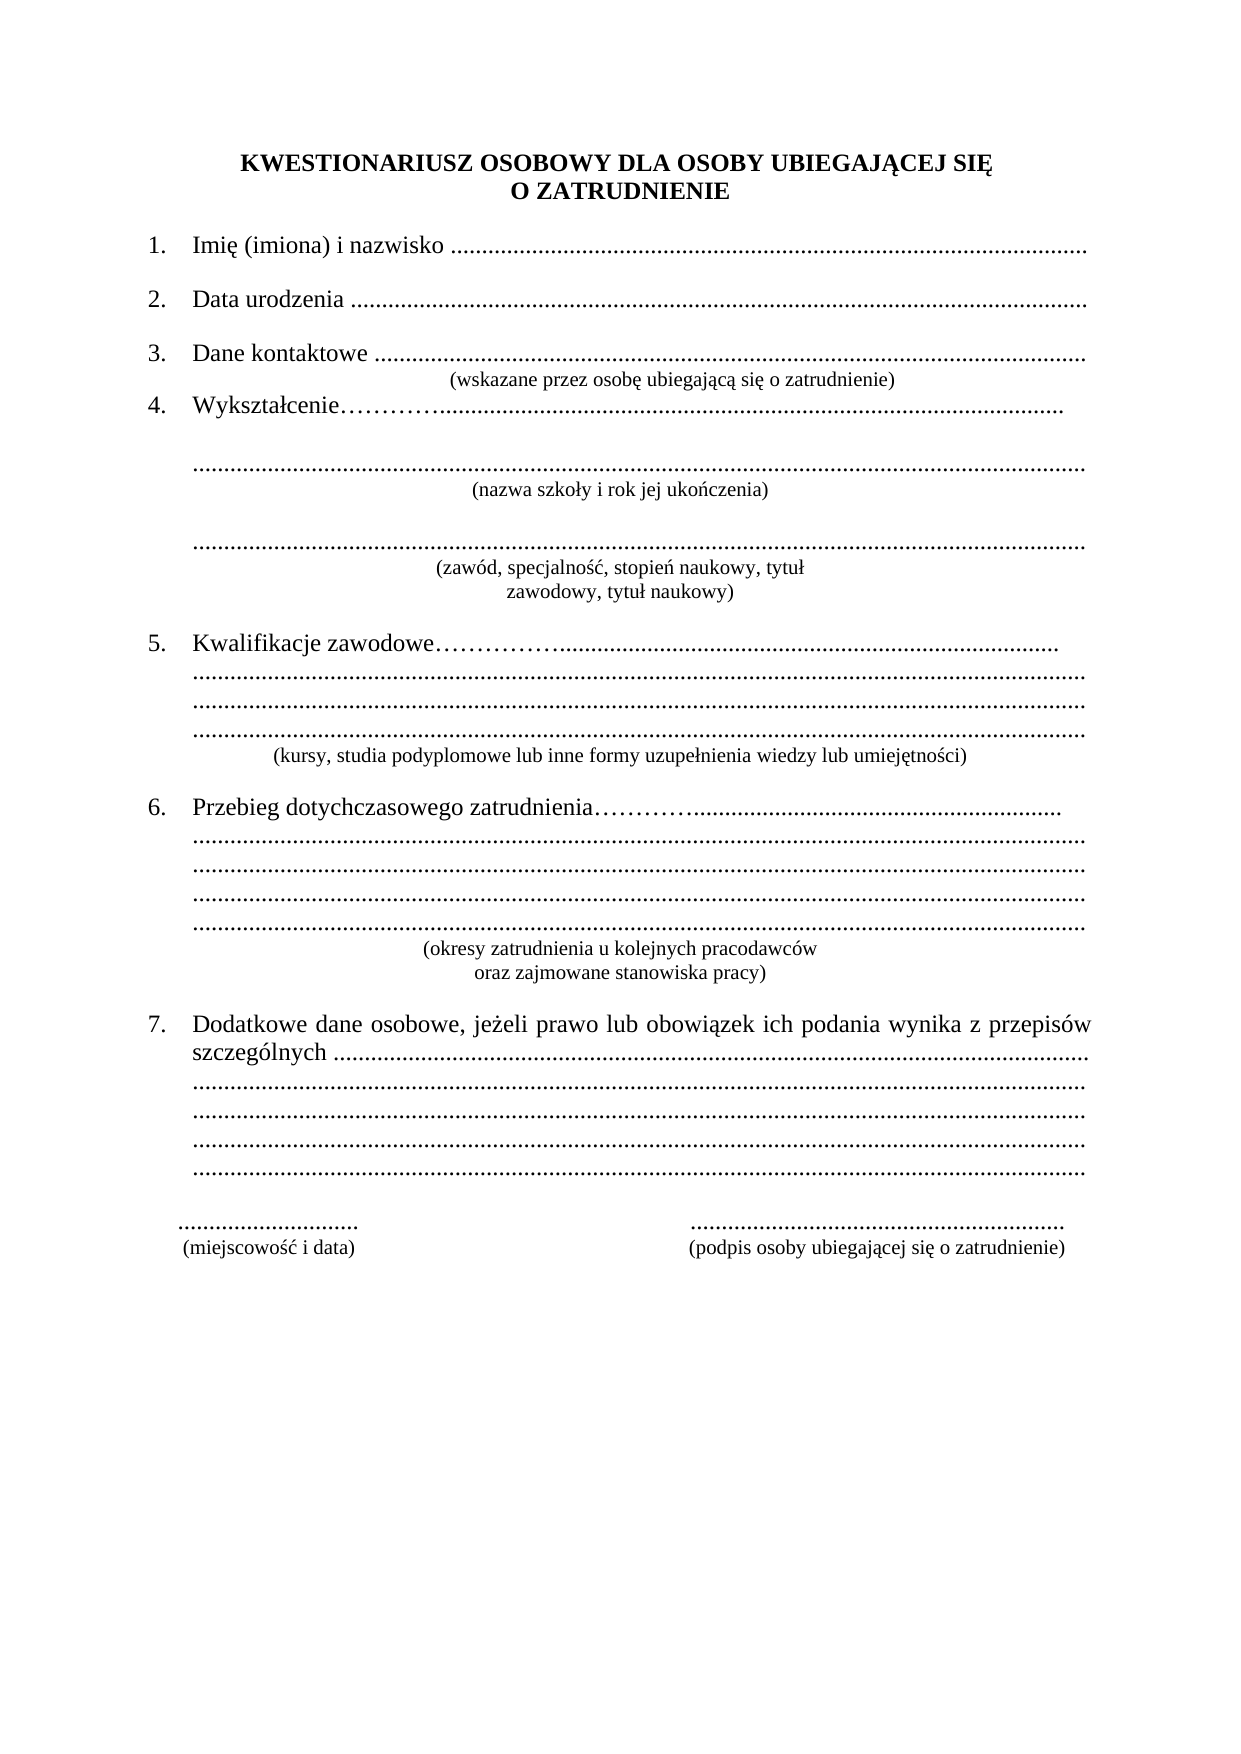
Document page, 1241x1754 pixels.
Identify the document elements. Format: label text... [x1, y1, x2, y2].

text ............................................................................................................................................... [192, 849, 1094, 878]
text (zawód, specjalność, stopień naukowy, tytuł [148, 554, 1092, 579]
text ............................................................................................................................................... [192, 907, 1094, 936]
text ............................................................................................................................................... [192, 1095, 1094, 1124]
text (wskazane przez osobę ubiegającą się o zatrudnienie) [148, 366, 1092, 391]
subtitle KWESTIONARIUSZ OSOBOWY DLA OSOBY UBIEGAJĄCEJ SIĘ O ZATRUDNIENIE [148, 148, 1092, 205]
text 3. Dane kontaktowe .................................................................................................................. [148, 338, 1092, 366]
text (okresy zatrudnienia u kolejnych pracodawców [148, 936, 1092, 959]
text 4. Wykształcenie………….................................................................................................... [148, 391, 1094, 419]
text ............................................................................................................................................... [192, 1152, 1094, 1181]
text 6. Przebieg dotychczasowego zatrudnienia…………........................................................... [148, 792, 1092, 821]
text oraz zajmowane stanowiska pracy) [148, 959, 1092, 984]
text (nazwa szkoły i rok jej ukończenia) [148, 477, 1092, 501]
text (miejscowość i data) (podpis osoby ubiegającej się o zatrudnienie) [183, 1235, 1092, 1259]
text ............................. ............................................................ [177, 1206, 1092, 1235]
text ............................................................................................................................................... [192, 685, 1094, 714]
text ............................................................................................................................................... [192, 878, 1094, 907]
text 7. Dodatkowe dane osobowe, jeżeli prawo lub obowiązek ich podania wynika z przepisów szczególnych ......................................................................................................................... [148, 1009, 1092, 1066]
text ............................................................................................................................................... [192, 656, 1094, 685]
text ............................................................................................................................................... [192, 821, 1094, 849]
text zawodowy, tytuł naukowy) [148, 579, 1092, 603]
text ............................................................................................................................................... [192, 1124, 1094, 1152]
text (kursy, studia podyplomowe lub inne formy uzupełnienia wiedzy lub umiejętności) [148, 743, 1092, 767]
text ............................................................................................................................................... [192, 526, 1094, 554]
text ............................................................................................................................................... [192, 714, 1094, 743]
text 2. Data urodzenia ...................................................................................................................... [148, 284, 1092, 313]
text 1. Imię (imiona) i nazwisko ...................................................................................................... [148, 230, 1092, 259]
text 5. Kwalifikacje zawodowe……………................................................................................ [148, 628, 1092, 656]
text ............................................................................................................................................... [192, 1066, 1094, 1095]
text ............................................................................................................................................... [192, 448, 1094, 477]
